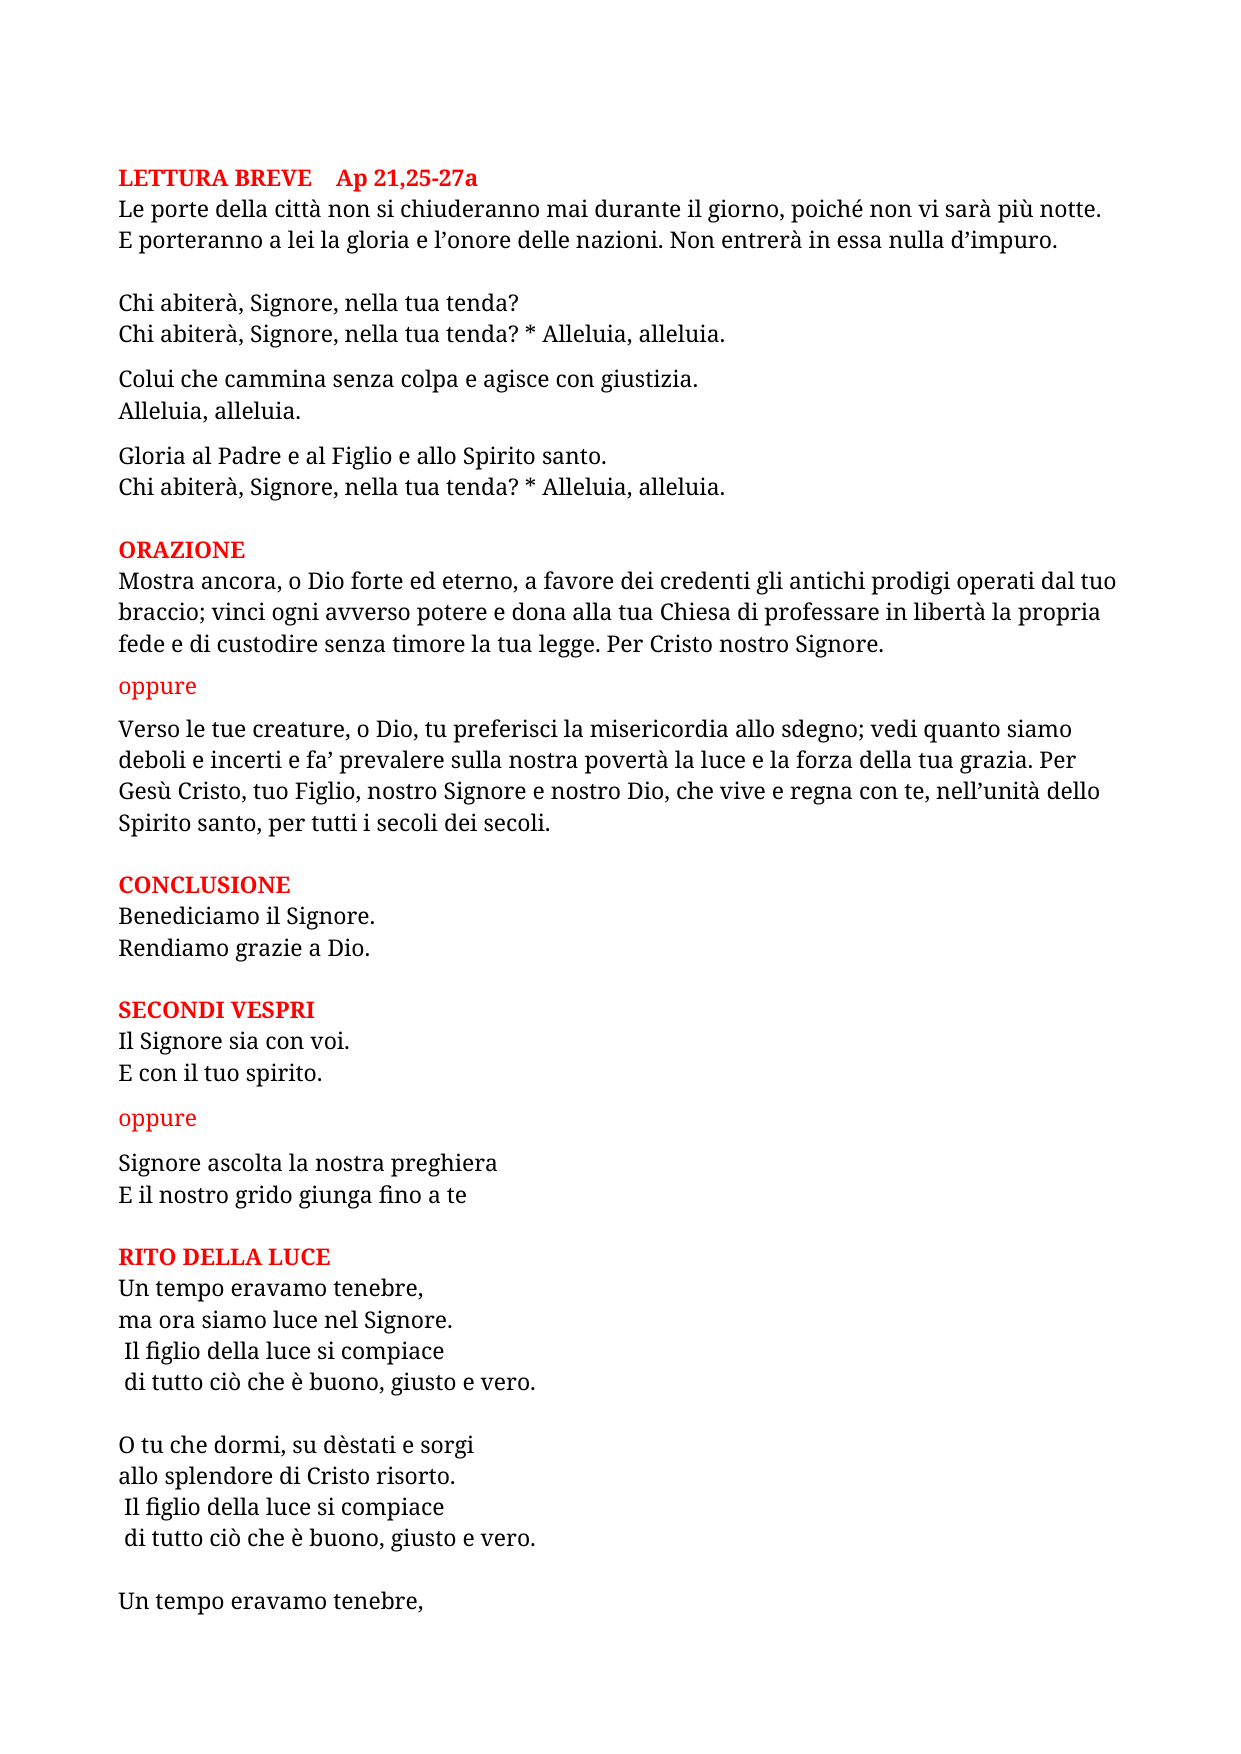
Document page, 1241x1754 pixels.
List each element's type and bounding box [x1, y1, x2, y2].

text [118, 148, 1122, 1616]
